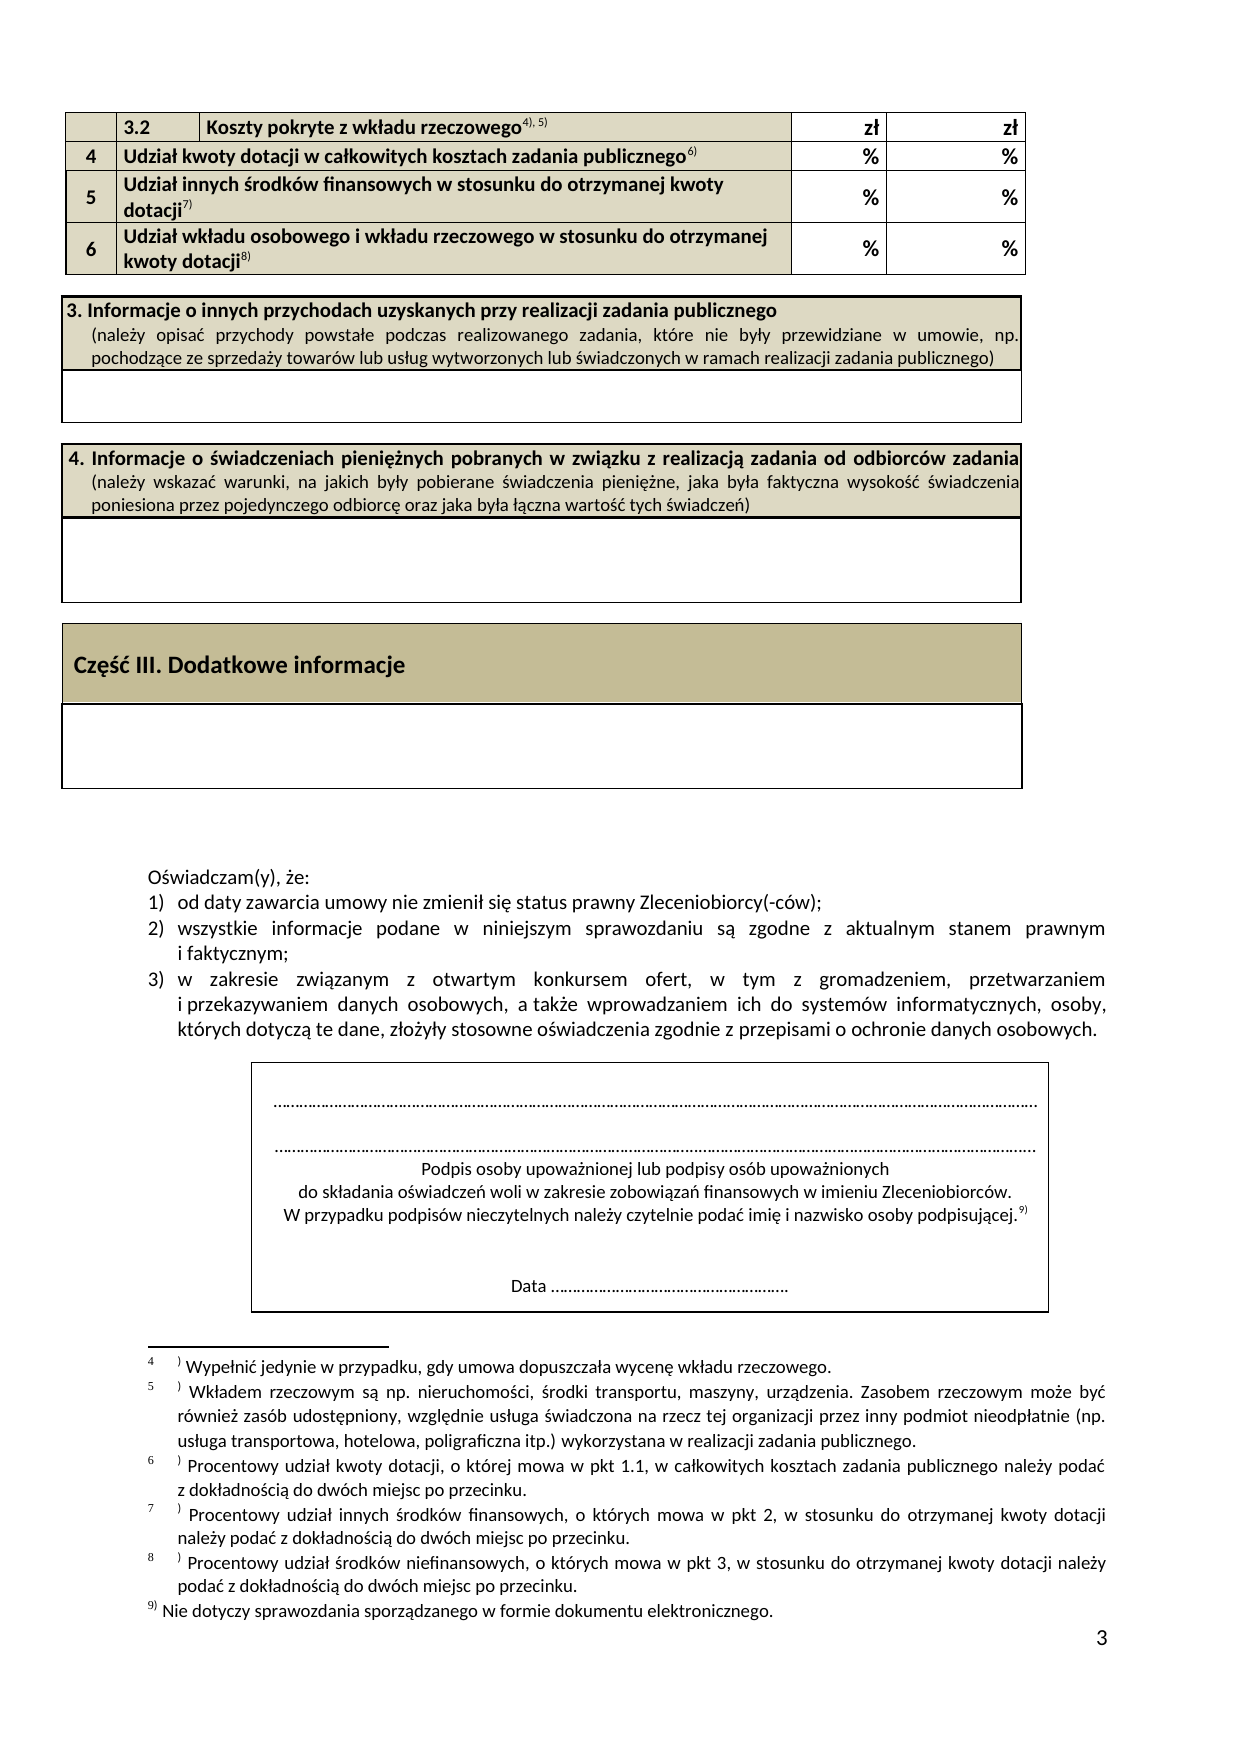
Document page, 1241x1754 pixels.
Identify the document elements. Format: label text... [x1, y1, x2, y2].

table_cell % [792, 171, 886, 222]
table_cell % [792, 223, 886, 274]
table_cell % [887, 171, 1025, 222]
table_cell 5 [67, 171, 116, 222]
table_cell Udział innych środków finansowych w stosunku do otrzymanej kwoty dotacji) [117, 171, 791, 222]
table_cell zł [792, 113, 886, 141]
table_cell Koszty pokryte z wkładu rzeczowego), ) [200, 113, 791, 141]
text 3) w zakresie związanym z otwartym konkursem ofert, w tym z gromadzeniem, przetwarzaniem i przekazywaniem danych osobowych, a także wprowadzaniem ich do systemów informatycznych, osoby, których dotyczą te dane, złożyły stosowne oświadczenia zgodnie z przepisami o ochronie danych osobowych. [148, 966, 1107, 1042]
table_cell [63, 371, 1021, 422]
table_cell % [887, 223, 1025, 274]
table_cell Udział kwoty dotacji w całkowitych kosztach zadania publicznego) [117, 142, 791, 170]
table_header Część III. Dodatkowe informacje [63, 624, 1021, 702]
table_cell zł [887, 113, 1025, 141]
table_header 4. Informacje o świadczeniach pieniężnych pobranych w związku z realizacją zadania od odbiorców zadania (należy wskazać warunki, na jakich były pobierane świadczenia pieniężne, jaka była faktyczna wysokość świadczenia poniesiona przez pojedynczego odbiorcę oraz jaka była łączna wartość tych świadczeń) [63, 445, 1020, 516]
table_cell Udział wkładu osobowego i wkładu rzeczowego w stosunku do otrzymanej kwoty dotacji) [117, 223, 791, 274]
table_cell [63, 705, 1021, 788]
text 2) wszystkie informacje podane w niniejszym sprawozdaniu są zgodne z aktualnym stanem prawnym i faktycznym; [148, 915, 1107, 966]
table_header …………………………………………………………………………………………………………………………………………………………… ……………………………………………………………………………………..…………………………………………………………………... Podpis osoby upoważnionej lub podpisy osób upoważnionych do składania oświadczeń woli w zakresie zobowiązań finansowych w imieniu Zleceniobiorców. W przypadku podpisów nieczytelnych należy czytelnie podać imię i nazwisko osoby podpisującej.) Data ………………………………………………. [252, 1063, 1048, 1311]
table_cell 6 [67, 223, 116, 274]
table_header 3. Informacje o innych przychodach uzyskanych przy realizacji zadania publicznego (należy opisać przychody powstałe podczas realizowanego zadania, które nie były przewidziane w umowie, np. pochodzące ze sprzedaży towarów lub usług wytworzonych lub świadczonych w ramach realizacji zadania publicznego) [63, 298, 1020, 369]
table_cell [63, 519, 1020, 602]
text Oświadczam(y), że: [148, 864, 1107, 889]
text 1) od daty zawarcia umowy nie zmienił się status prawny Zleceniobiorcy(-ców); [148, 889, 1107, 915]
table_cell 3.2 [117, 113, 199, 141]
table_cell % [792, 142, 886, 170]
table_cell % [887, 142, 1025, 170]
table_cell 4 [66, 142, 116, 170]
